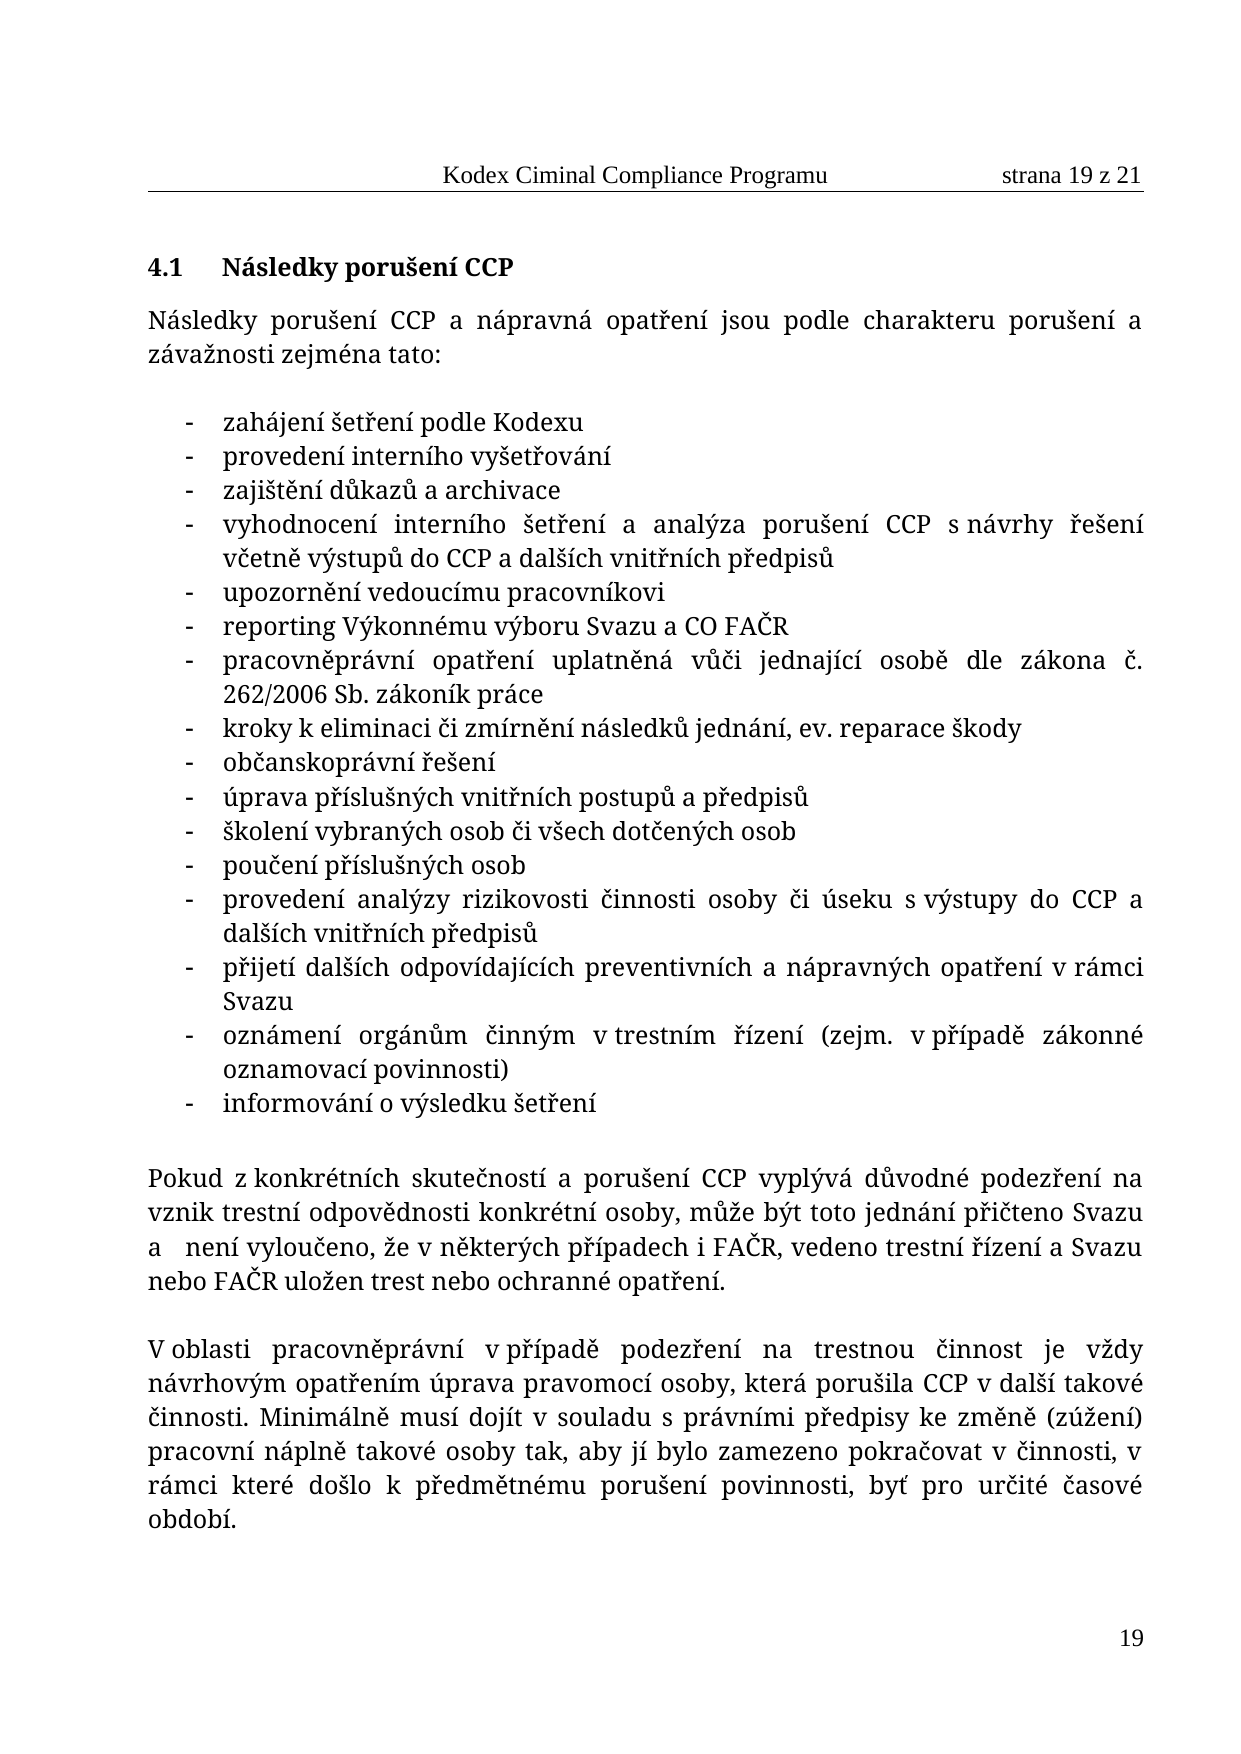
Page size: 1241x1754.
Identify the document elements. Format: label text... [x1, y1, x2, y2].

list občanskoprávní řešení [185, 745, 1144, 779]
list pracovněprávní opatření uplatněná vůči jednající osobě dle zákona č. 262/2006 Sb. zákoník práce [185, 643, 1144, 711]
list provedení interního vyšetřování [185, 438, 1144, 473]
list úprava příslušných vnitřních postupů a předpisů [185, 779, 1144, 813]
list informování o výsledku šetření [185, 1086, 1144, 1120]
text Následky porušení CCP a nápravná opatření jsou podle charakteru porušení a závažnosti zejména tato: [148, 302, 1144, 370]
list kroky k eliminaci či zmírnění následků jednání, ev. reparace škody [185, 711, 1144, 745]
list oznámení orgánům činným v trestním řízení (zejm. v případě zákonné oznamovací povinnosti) [185, 1018, 1144, 1086]
subtitle Následky porušení CCP [148, 249, 1144, 283]
text V oblasti pracovněprávní v případě podezření na trestnou činnost je vždy návrhovým opatřením úprava pravomocí osoby, která porušila CCP v další takové činnosti. Minimálně musí dojít v souladu s právními předpisy ke změně (zúžení) pracovní náplně takové osoby tak, aby jí bylo zamezeno pokračovat v činnosti, v rámci které došlo k předmětnému porušení povinnosti, byť pro určité časové období. [148, 1331, 1144, 1536]
list školení vybraných osob či všech dotčených osob [185, 813, 1144, 847]
list zajištění důkazů a archivace [185, 473, 1144, 507]
list reporting Výkonnému výboru Svazu a CO FAČR [185, 609, 1144, 643]
list přijetí dalších odpovídajících preventivních a nápravných opatření v rámci Svazu [185, 949, 1144, 1018]
list poučení příslušných osob [185, 847, 1144, 881]
list provedení analýzy rizikovosti činnosti osoby či úseku s výstupy do CCP a dalších vnitřních předpisů [185, 881, 1144, 949]
list upozornění vedoucímu pracovníkovi [185, 575, 1144, 609]
text Pokud z konkrétních skutečností a porušení CCP vyplývá důvodné podezření na vznik trestní odpovědnosti konkrétní osoby, může být toto jednání přičteno Svazu a není vyloučeno, že v některých případech i FAČR, vedeno trestní řízení a Svazu nebo FAČR uložen trest nebo ochranné opatření. [148, 1161, 1144, 1297]
list vyhodnocení interního šetření a analýza porušení CCP s návrhy řešení včetně výstupů do CCP a dalších vnitřních předpisů [185, 507, 1144, 575]
list zahájení šetření podle Kodexu [185, 404, 1144, 438]
